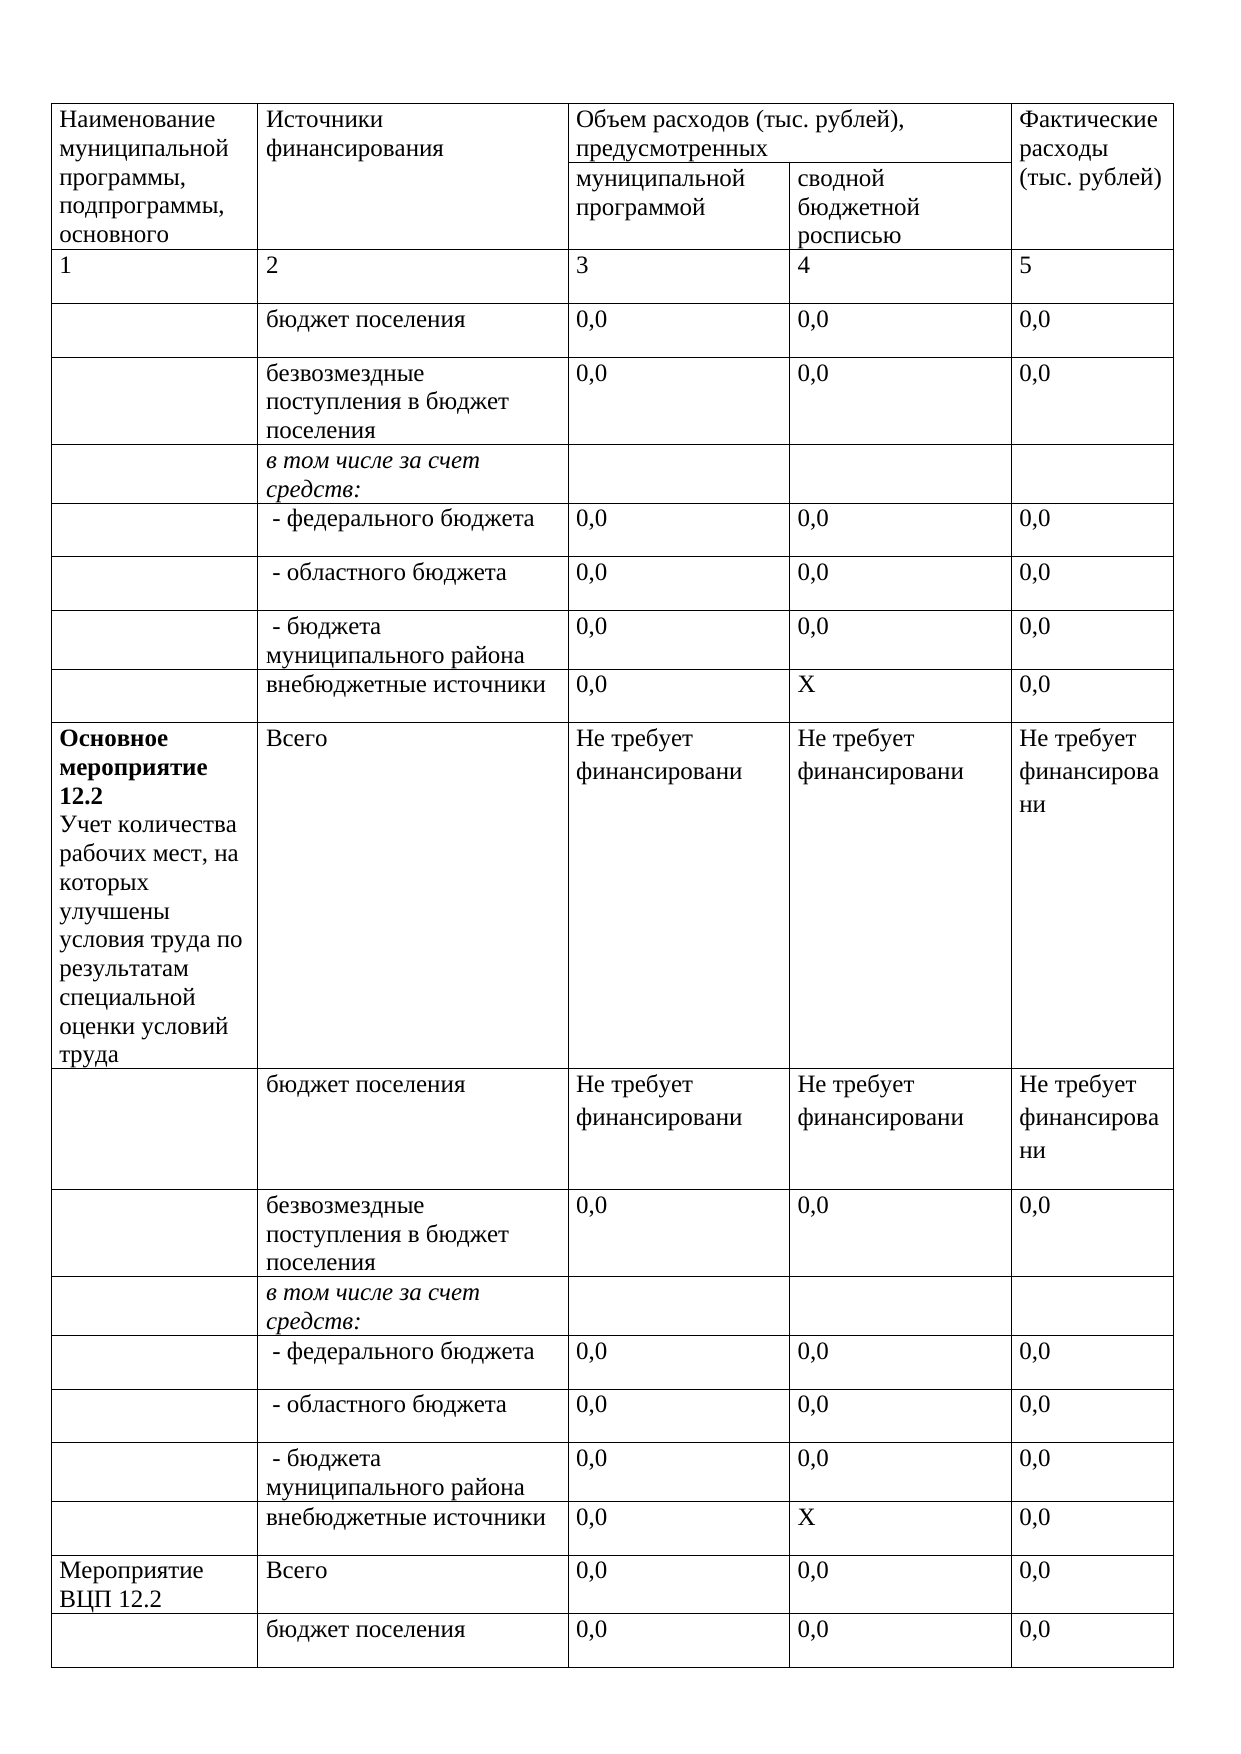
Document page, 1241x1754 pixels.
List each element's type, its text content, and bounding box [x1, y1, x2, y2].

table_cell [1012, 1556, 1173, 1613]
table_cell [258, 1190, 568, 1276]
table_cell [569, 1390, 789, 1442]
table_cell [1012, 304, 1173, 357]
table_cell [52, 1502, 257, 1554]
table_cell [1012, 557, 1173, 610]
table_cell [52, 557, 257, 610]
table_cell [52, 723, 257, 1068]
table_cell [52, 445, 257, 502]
table_cell 3 [569, 250, 789, 303]
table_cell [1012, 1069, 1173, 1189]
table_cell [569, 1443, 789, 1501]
table_header Фактические расходы (тыс. рублей) [1012, 104, 1173, 249]
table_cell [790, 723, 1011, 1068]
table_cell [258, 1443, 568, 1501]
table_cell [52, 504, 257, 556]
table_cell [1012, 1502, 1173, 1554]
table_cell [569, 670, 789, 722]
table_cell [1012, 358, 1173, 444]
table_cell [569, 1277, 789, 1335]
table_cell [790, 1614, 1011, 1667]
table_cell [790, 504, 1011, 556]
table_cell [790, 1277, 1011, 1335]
table_cell 2 [258, 250, 568, 303]
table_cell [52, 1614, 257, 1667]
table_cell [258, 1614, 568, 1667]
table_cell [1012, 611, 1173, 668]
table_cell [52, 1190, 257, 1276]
table_cell муниципальной программой [569, 163, 789, 249]
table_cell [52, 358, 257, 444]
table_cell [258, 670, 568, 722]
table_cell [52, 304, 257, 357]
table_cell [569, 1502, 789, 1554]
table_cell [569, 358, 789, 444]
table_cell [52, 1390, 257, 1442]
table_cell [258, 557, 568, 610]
table_header Наименование муниципальной программы, подпрограммы, основного мероприятия [52, 104, 257, 249]
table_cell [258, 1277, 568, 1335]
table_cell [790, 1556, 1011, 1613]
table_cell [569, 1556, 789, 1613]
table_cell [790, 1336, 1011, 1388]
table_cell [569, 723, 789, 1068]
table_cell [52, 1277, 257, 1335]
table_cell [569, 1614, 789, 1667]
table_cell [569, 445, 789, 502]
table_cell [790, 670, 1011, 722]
table_cell 1 [52, 250, 257, 303]
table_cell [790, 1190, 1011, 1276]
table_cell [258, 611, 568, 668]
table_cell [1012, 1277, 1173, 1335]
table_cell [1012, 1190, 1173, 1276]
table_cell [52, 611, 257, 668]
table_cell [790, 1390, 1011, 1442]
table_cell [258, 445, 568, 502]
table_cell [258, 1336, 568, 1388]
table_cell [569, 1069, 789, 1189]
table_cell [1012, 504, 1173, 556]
table_cell 5 [1012, 250, 1173, 303]
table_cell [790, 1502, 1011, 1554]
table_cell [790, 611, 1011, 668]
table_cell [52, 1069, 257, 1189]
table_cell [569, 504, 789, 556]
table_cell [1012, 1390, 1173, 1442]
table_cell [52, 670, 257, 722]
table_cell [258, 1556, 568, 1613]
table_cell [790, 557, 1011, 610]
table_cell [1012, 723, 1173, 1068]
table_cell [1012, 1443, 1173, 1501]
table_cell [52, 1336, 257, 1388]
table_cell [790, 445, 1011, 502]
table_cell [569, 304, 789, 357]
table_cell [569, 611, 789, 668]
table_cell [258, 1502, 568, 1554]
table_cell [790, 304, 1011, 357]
table_header Источники финансирования [258, 104, 568, 249]
table_cell сводной бюджетной росписью [790, 163, 1011, 249]
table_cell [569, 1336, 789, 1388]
table_cell 4 [790, 250, 1011, 303]
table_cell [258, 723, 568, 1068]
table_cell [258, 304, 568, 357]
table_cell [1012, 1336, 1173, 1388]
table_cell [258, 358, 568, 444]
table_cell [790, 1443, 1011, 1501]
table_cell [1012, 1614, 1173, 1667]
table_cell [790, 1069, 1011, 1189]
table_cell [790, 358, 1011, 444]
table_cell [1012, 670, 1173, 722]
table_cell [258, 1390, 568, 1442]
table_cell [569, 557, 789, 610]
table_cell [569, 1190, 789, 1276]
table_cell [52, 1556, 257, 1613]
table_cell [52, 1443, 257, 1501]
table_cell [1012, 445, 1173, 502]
table_header Объем расходов (тыс. рублей), предусмотренных [569, 104, 1011, 162]
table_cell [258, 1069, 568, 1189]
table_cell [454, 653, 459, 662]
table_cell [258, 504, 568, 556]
